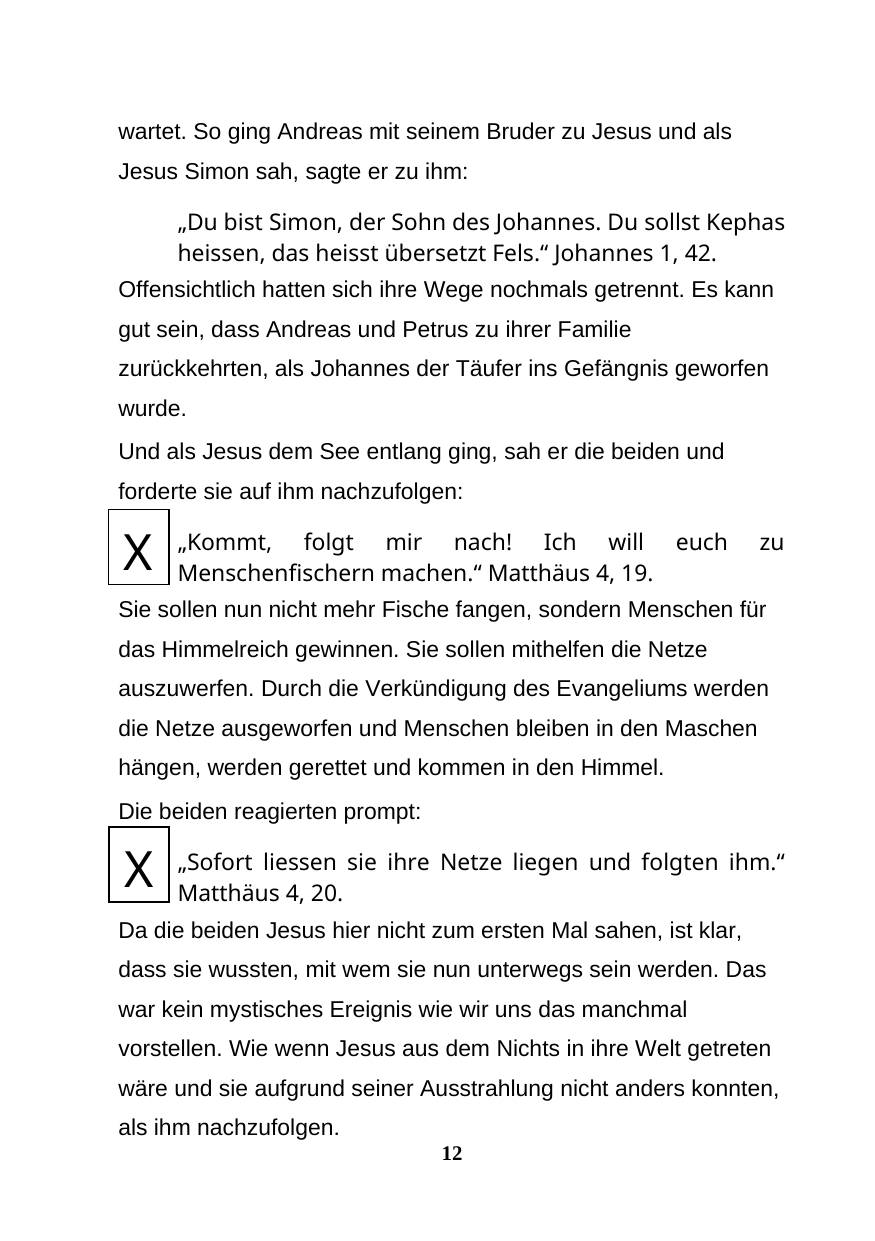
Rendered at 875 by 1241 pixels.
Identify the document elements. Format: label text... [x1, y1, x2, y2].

text Da die beiden Jesus hier nicht zum ersten Mal sahen, ist klar, dass sie wussten, mit wem sie nun unterwegs sein werden. Das war kein mystisches Ereignis wie wir uns das manchmal vorstellen. Wie wenn Jesus aus dem Nichts in ihre Welt getreten wäre und sie aufgrund seiner Ausstrahlung nicht anders konnten, als ihm nachzufolgen. [118, 917, 785, 1140]
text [118, 118, 785, 184]
text „Kommt, folgt mir nach! Ich will euch zu Menschenfischern machen.“ Matthäus 4, 19. [177, 526, 785, 588]
text Offensichtlich hatten sich ihre Wege nochmals getrennt. Es kann gut sein, dass Andreas und Petrus zu ihrer Familie zurückkehrten, als Johannes der Täufer ins Gefängnis geworfen wurde. [118, 276, 785, 421]
text Die beiden reagierten prompt: [118, 798, 785, 824]
text Sie sollen nun nicht mehr Fische fangen, sondern Menschen für das Himmelreich gewinnen. Sie sollen mithelfen die Netze auszuwerfen. Durch die Verkündigung des Evangeliums werden die Netze ausgeworfen und Menschen bleiben in den Maschen hängen, werden gerettet und kommen in den Himmel. [118, 596, 785, 781]
text „Sofort liessen sie ihre Netze liegen und folgten ihm.“ Matthäus 4, 20. [177, 846, 785, 908]
text Und als Jesus dem See entlang ging, sah er die beiden und forderte sie auf ihm nachzufolgen: [118, 438, 785, 504]
text „Du bist Simon, der Sohn des Johannes. Du sollst Kephas heissen, das heisst übersetzt Fels.“ Johannes 1, 42. [177, 205, 785, 268]
